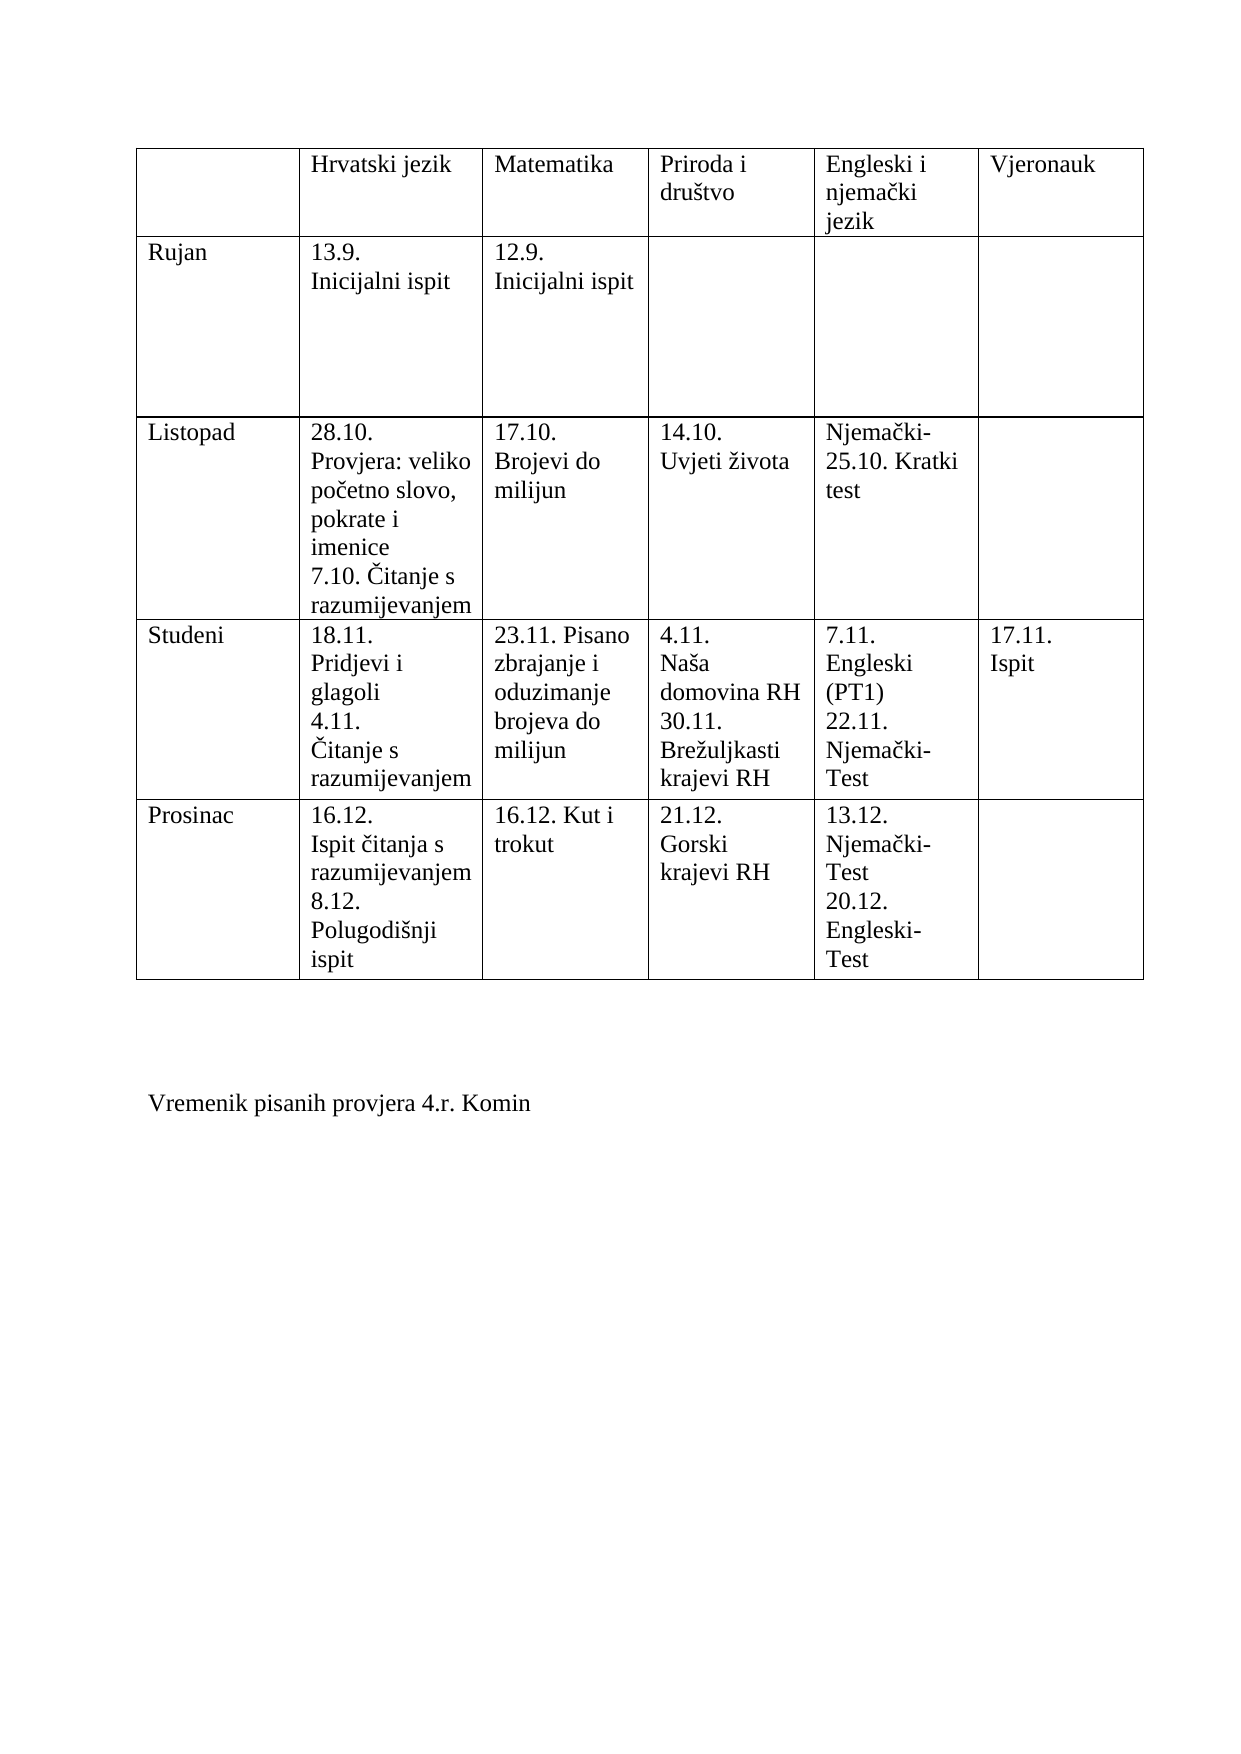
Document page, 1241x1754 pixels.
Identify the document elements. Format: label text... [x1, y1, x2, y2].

table_cell [979, 237, 1143, 416]
table_cell Njemački- 25.10. Kratki test [815, 418, 978, 619]
table_cell 21.12. Gorski krajevi RH [649, 800, 814, 979]
table_cell 28.10. Provjera: veliko početno slovo, pokrate i imenice 7.10. Čitanje s razumijevanjem [300, 418, 482, 619]
table_cell 4.11. Naša domovina RH 30.11. Brežuljkasti krajevi RH [649, 620, 814, 799]
table_cell 13.9. Inicijalni ispit [300, 237, 482, 416]
table_cell Studeni [137, 620, 299, 799]
table_cell [649, 237, 814, 416]
table_header Priroda i društvo [649, 149, 814, 236]
table_cell 16.12. Ispit čitanja s razumijevanjem 8.12. Polugodišnji ispit [300, 800, 482, 979]
table_header Hrvatski jezik [300, 149, 482, 236]
table_header Matematika [483, 149, 648, 236]
table_cell 14.10. Uvjeti života [649, 418, 814, 619]
table_cell 12.9. Inicijalni ispit [483, 237, 648, 416]
table_cell 17.11. Ispit [979, 620, 1143, 799]
table_cell Prosinac [137, 800, 299, 979]
table_header Engleski i njemački jezik [815, 149, 978, 236]
table_cell [815, 237, 978, 416]
table_cell 17.10. Brojevi do milijun [483, 418, 648, 619]
table_cell Rujan [137, 237, 299, 416]
table_cell 16.12. Kut i trokut [483, 800, 648, 979]
table_cell 13.12. Njemački- Test 20.12. Engleski- Test [815, 800, 978, 979]
table_cell [979, 418, 1143, 619]
table_cell 7.11. Engleski (PT1) 22.11. Njemački- Test [815, 620, 978, 799]
table_header [137, 149, 299, 236]
table_cell 18.11. Pridjevi i glagoli 4.11. Čitanje s razumijevanjem [300, 620, 482, 799]
table_cell 23.11. Pisano zbrajanje i oduzimanje brojeva do milijun [483, 620, 648, 799]
text Vremenik pisanih provjera 4.r. Komin [148, 1088, 1093, 1117]
table_cell Listopad [137, 418, 299, 619]
table_header Vjeronauk [979, 149, 1143, 236]
table_cell [979, 800, 1143, 979]
